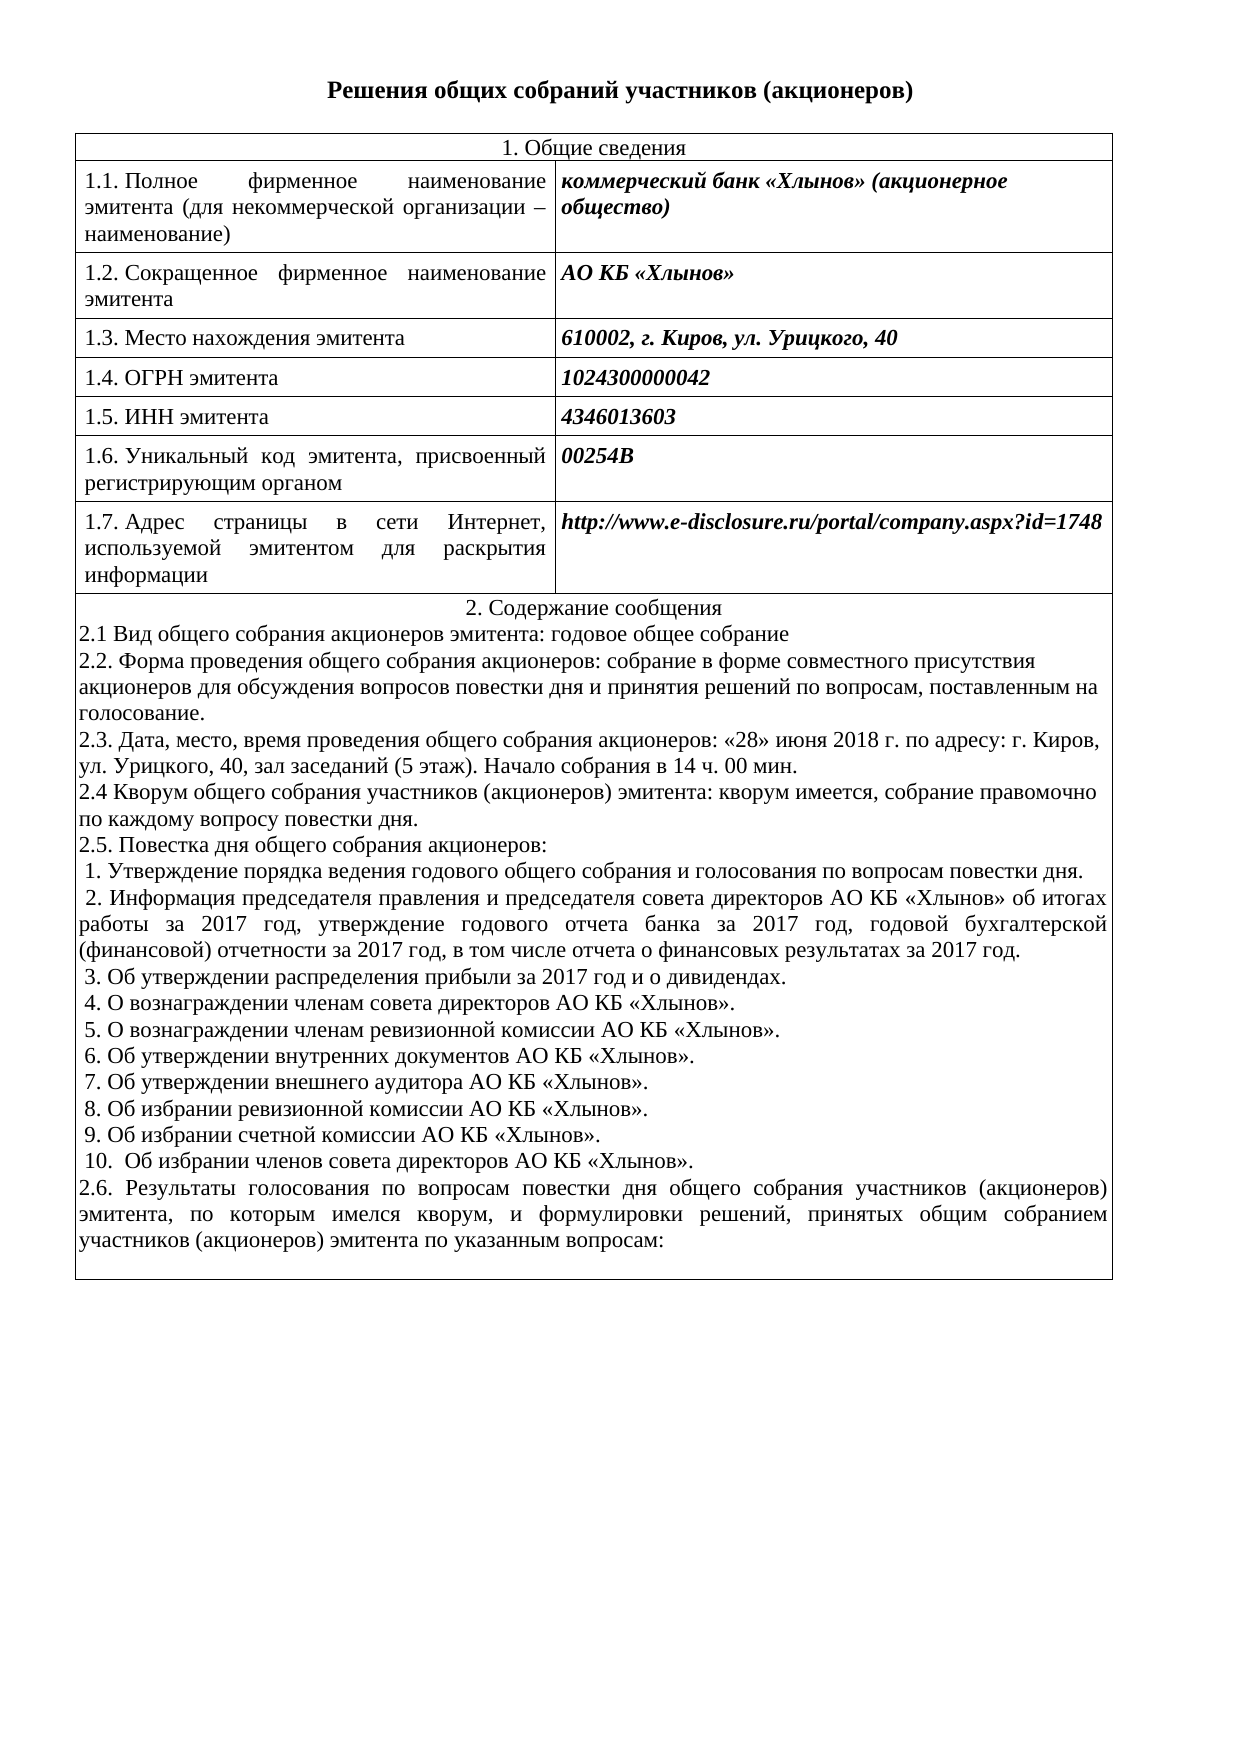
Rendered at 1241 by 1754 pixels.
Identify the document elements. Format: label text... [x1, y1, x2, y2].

table_cell 1.6. Уникальный код эмитента, присвоенный регистрирующим органом [76, 436, 555, 501]
text Решения общих собраний участников (акционеров) [75, 75, 1165, 104]
table_cell . Киров, ул. Урицкого, 40 [556, 319, 1112, 357]
table_cell 1.4. ОГРН эмитента [76, 358, 555, 396]
table_cell 2. Содержание сообщения 2.1 Вид общего собрания акционеров эмитента: годовое общее собрание 2.2. Форма проведения общего собрания акционеров: собрание в форме совместного присутствия акционеров для обсуждения вопросов повестки дня и принятия решений по вопросам, поставленным на голосование. 2.3. Дата, место, время проведения общего собрания акционеров: «28» июня 2018 г. по адресу: г. Киров, ул. Урицкого, 40, зал заседаний (5 этаж). Начало собрания в 14 ч. 00 мин. 2.4 Кворум общего собрания участников (акционеров) эмитента: кворум имеется, собрание правомочно по каждому вопросу повестки дня. 2.5. Повестка дня общего собрания акционеров: 1. Утверждение порядка ведения годового общего собрания и голосования по вопросам повестки дня. 2. Информация председателя правления и председателя совета директоров АО КБ «Хлынов» об итогах работы за 2017 год, утверждение годового отчета банка за 2017 год, годовой бухгалтерской (финансовой) отчетности за 2017 год, в том числе отчета о финансовых результатах за 2017 год. 3. Об утверждении распределения прибыли за 2017 год и о дивидендах. 4. О вознаграждении членам совета директоров АО КБ «Хлынов». 5. О вознаграждении членам ревизионной комиссии АО КБ «Хлынов». 6. Об утверждении внутренних документов АО КБ «Хлынов». 7. Об утверждении внешнего аудитора АО КБ «Хлынов». 8. Об избрании ревизионной комиссии АО КБ «Хлынов». 9. Об избрании счетной комиссии АО КБ «Хлынов». 10. Об избрании членов совета директоров АО КБ «Хлынов». 2.6. Результаты голосования по вопросам повестки дня общего собрания участников (акционеров) эмитента, по которым имелся кворум, и формулировки решений, принятых общим собранием участников (акционеров) эмитента по указанным вопросам: [76, 594, 1112, 1279]
table_cell 1024300000042 [556, 358, 1112, 396]
table_cell АО КБ «Хлынов» [556, 253, 1112, 317]
table_header 1. Общие сведения [76, 134, 1112, 160]
table_cell 1.1. Полное фирменное наименование эмитента (для некоммерческой организации – наименование) [76, 161, 555, 252]
table_cell 4346013603 [556, 397, 1112, 435]
table_cell 1.7. Адрес страницы в сети Интернет, используемой эмитентом для раскрытия информации [76, 502, 555, 593]
table_cell коммерческий банк «Хлынов» (акционерное общество) [556, 161, 1112, 252]
table_cell 1.2. Сокращенное фирменное наименование эмитента [76, 253, 555, 317]
table_cell 1.5. ИНН эмитента [76, 397, 555, 435]
table_cell http://www.e-disclosure.ru/portal/company.aspx?id=1748 [556, 502, 1112, 593]
table_cell 00254В [556, 436, 1112, 501]
table_cell 1.3. Место нахождения эмитента [76, 319, 555, 357]
